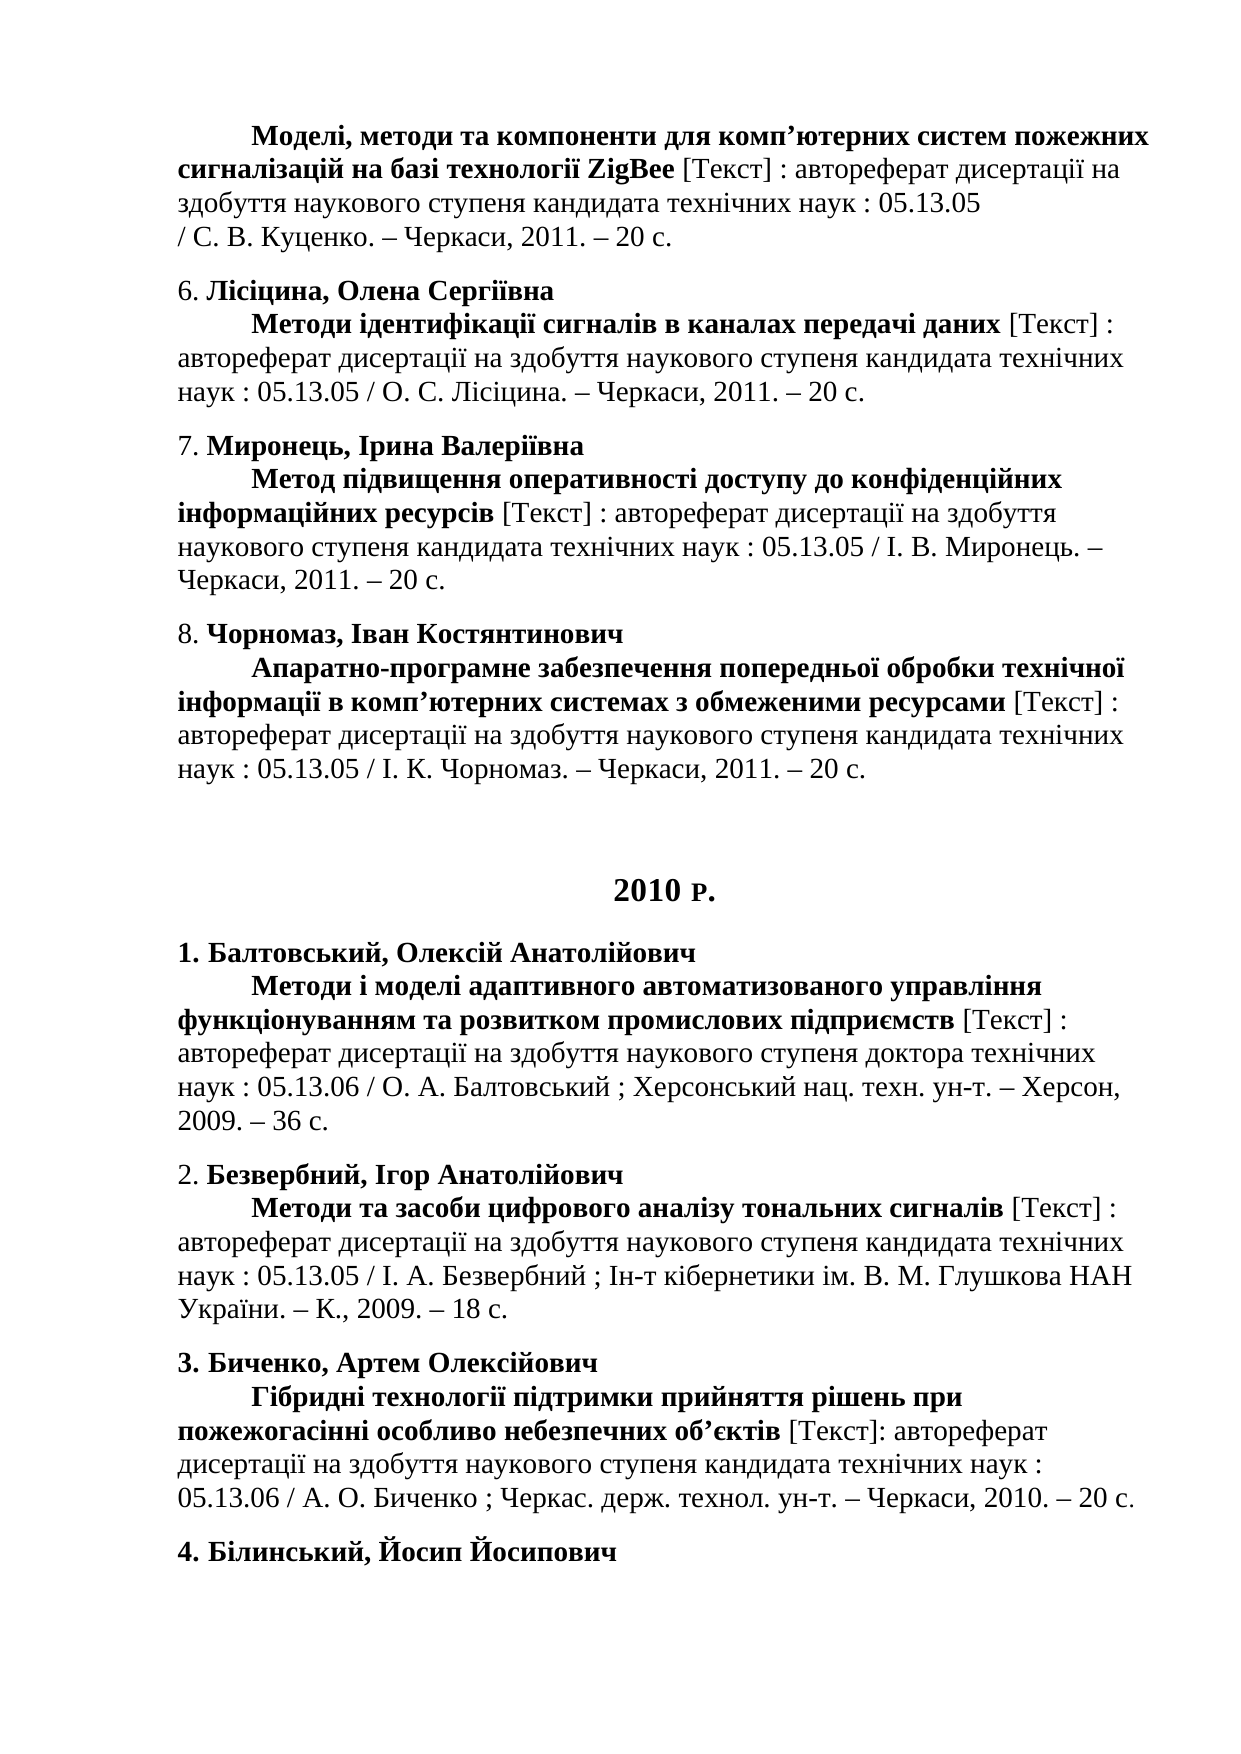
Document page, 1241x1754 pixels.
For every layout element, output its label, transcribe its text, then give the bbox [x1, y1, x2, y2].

text 7. Миронець, Ірина Валеріївна [177, 428, 1152, 462]
text 2. Безвербний, Ігор Анатолійович [177, 1157, 1152, 1191]
text 6. Лісіцина, Олена Сергіївна [177, 273, 1152, 307]
text Метод підвищення оперативності доступу до конфіденційних інформаційних ресурсів [Текст] : автореферат дисертації на здобуття наукового ступеня кандидата технічних наук : 05.13.05 / І. В. Миронець. – Черкаси, 2011. – 20 с. [177, 462, 1152, 596]
text 8. Чорномаз, Іван Костянтинович [177, 617, 1152, 650]
text 4. Білинський, Йосип Йосипович [177, 1534, 1152, 1568]
text Моделі, методи та компоненти для комп’ютерних систем пожежних сигналізацій на базі технології ZigBee [Текст] : автореферат дисертації на здобуття наукового ступеня кандидата технічних наук : 05.13.05 [177, 118, 1152, 219]
text Методи ідентифікації сигналів в каналах передачі даних [Текст] : автореферат дисертації на здобуття наукового ступеня кандидата технічних наук : 05.13.05 / О. С. Лісіцина. – Черкаси, 2011. – 20 с. [177, 307, 1152, 407]
text Методи і моделі адаптивного автоматизованого управління функціонуванням та розвитком промислових підприємств [Текст] : автореферат дисертації на здобуття наукового ступеня доктора технічних наук : 05.13.06 / О. А. Балтовський ; Херсонський нац. техн. ун-т. – Херсон, 2009. – 36 с. [177, 968, 1152, 1136]
text 2010 р. [177, 870, 1152, 908]
text 1. Балтовський, Олексій Анатолійович [177, 935, 1152, 968]
text Гібридні технології підтримки прийняття рішень при пожежогасінні особливо небезпечних об’єктів [Текст]: автореферат дисертації на здобуття наукового ступеня кандидата технічних наук : 05.13.06 / А. О. Биченко ; Черкас. держ. технол. ун-т. – Черкаси, 2010. – 20 с. [177, 1379, 1152, 1513]
text / С. В. Куценко. – Черкаси, 2011. – 20 с. [177, 219, 1152, 252]
text Методи та засоби цифрового аналізу тональних сигналів [Текст] : автореферат дисертації на здобуття наукового ступеня кандидата технічних наук : 05.13.05 / І. А. Безвербний ; Ін-т кібернетики ім. В. М. Глушкова НАН України. – К., 2009. – 18 с. [177, 1191, 1152, 1325]
text 3. Биченко, Артем Олексійович [177, 1346, 1152, 1379]
text Апаратно-програмне забезпечення попередньої обробки технічної інформації в комп’ютерних системах з обмеженими ресурсами [Текст] : автореферат дисертації на здобуття наукового ступеня кандидата технічних наук : 05.13.05 / І. К. Чорномаз. – Черкаси, 2011. – 20 с. [177, 650, 1152, 784]
